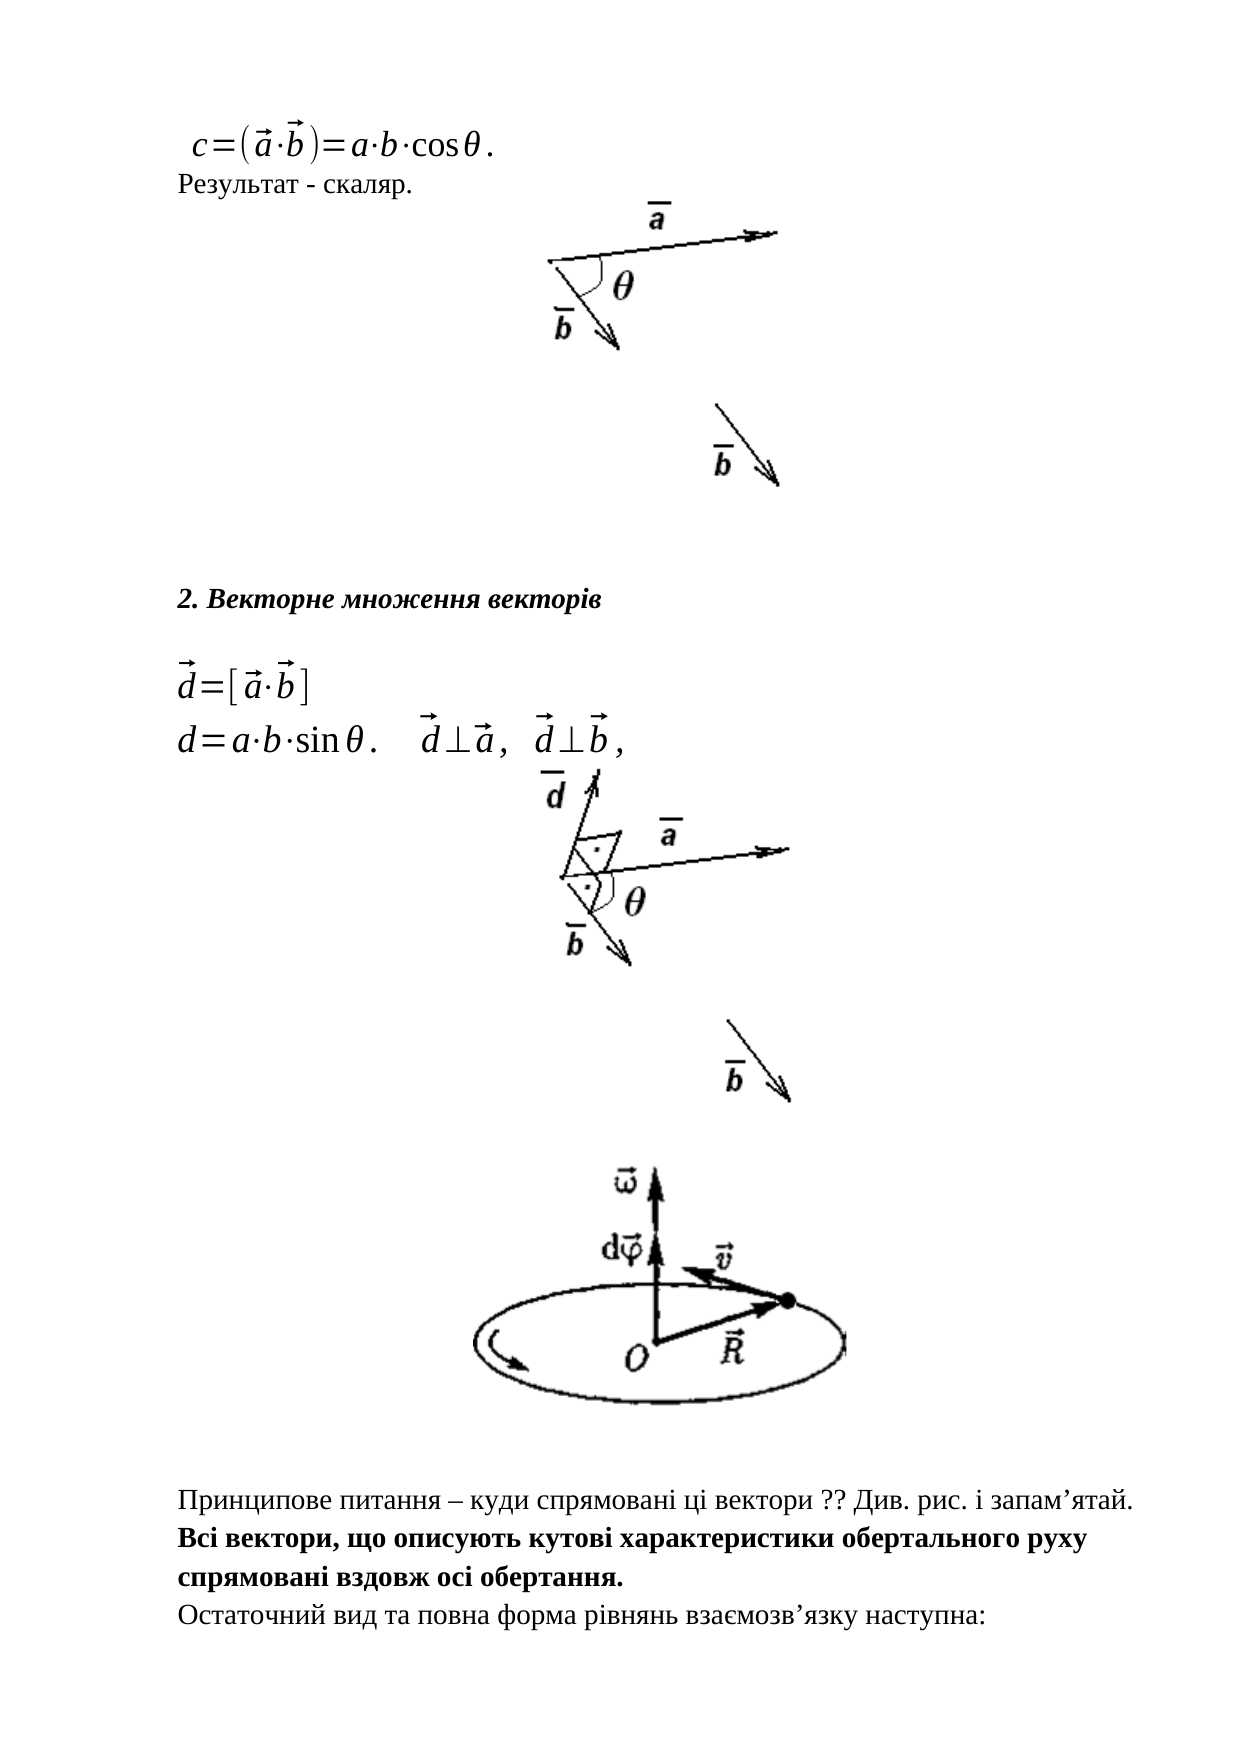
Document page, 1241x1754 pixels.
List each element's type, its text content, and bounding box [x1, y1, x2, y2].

text Результат - скаляр. [177, 167, 1152, 200]
picture [473, 1154, 856, 1440]
picture [516, 763, 813, 1112]
list 2. Векторне множення векторів [177, 581, 1152, 615]
list Всі вектори, що описують кутові характеристики обертального руху спрямовані вздовж осі обертання. [177, 1520, 1152, 1592]
list Остаточний вид та повна форма рівнянь взаємозв’язку наступна: [177, 1597, 1152, 1631]
picture [537, 200, 792, 501]
list Принципове питання – куди спрямовані ці вектори ?? Див. рис. і запам’ятай. [177, 1482, 1152, 1515]
